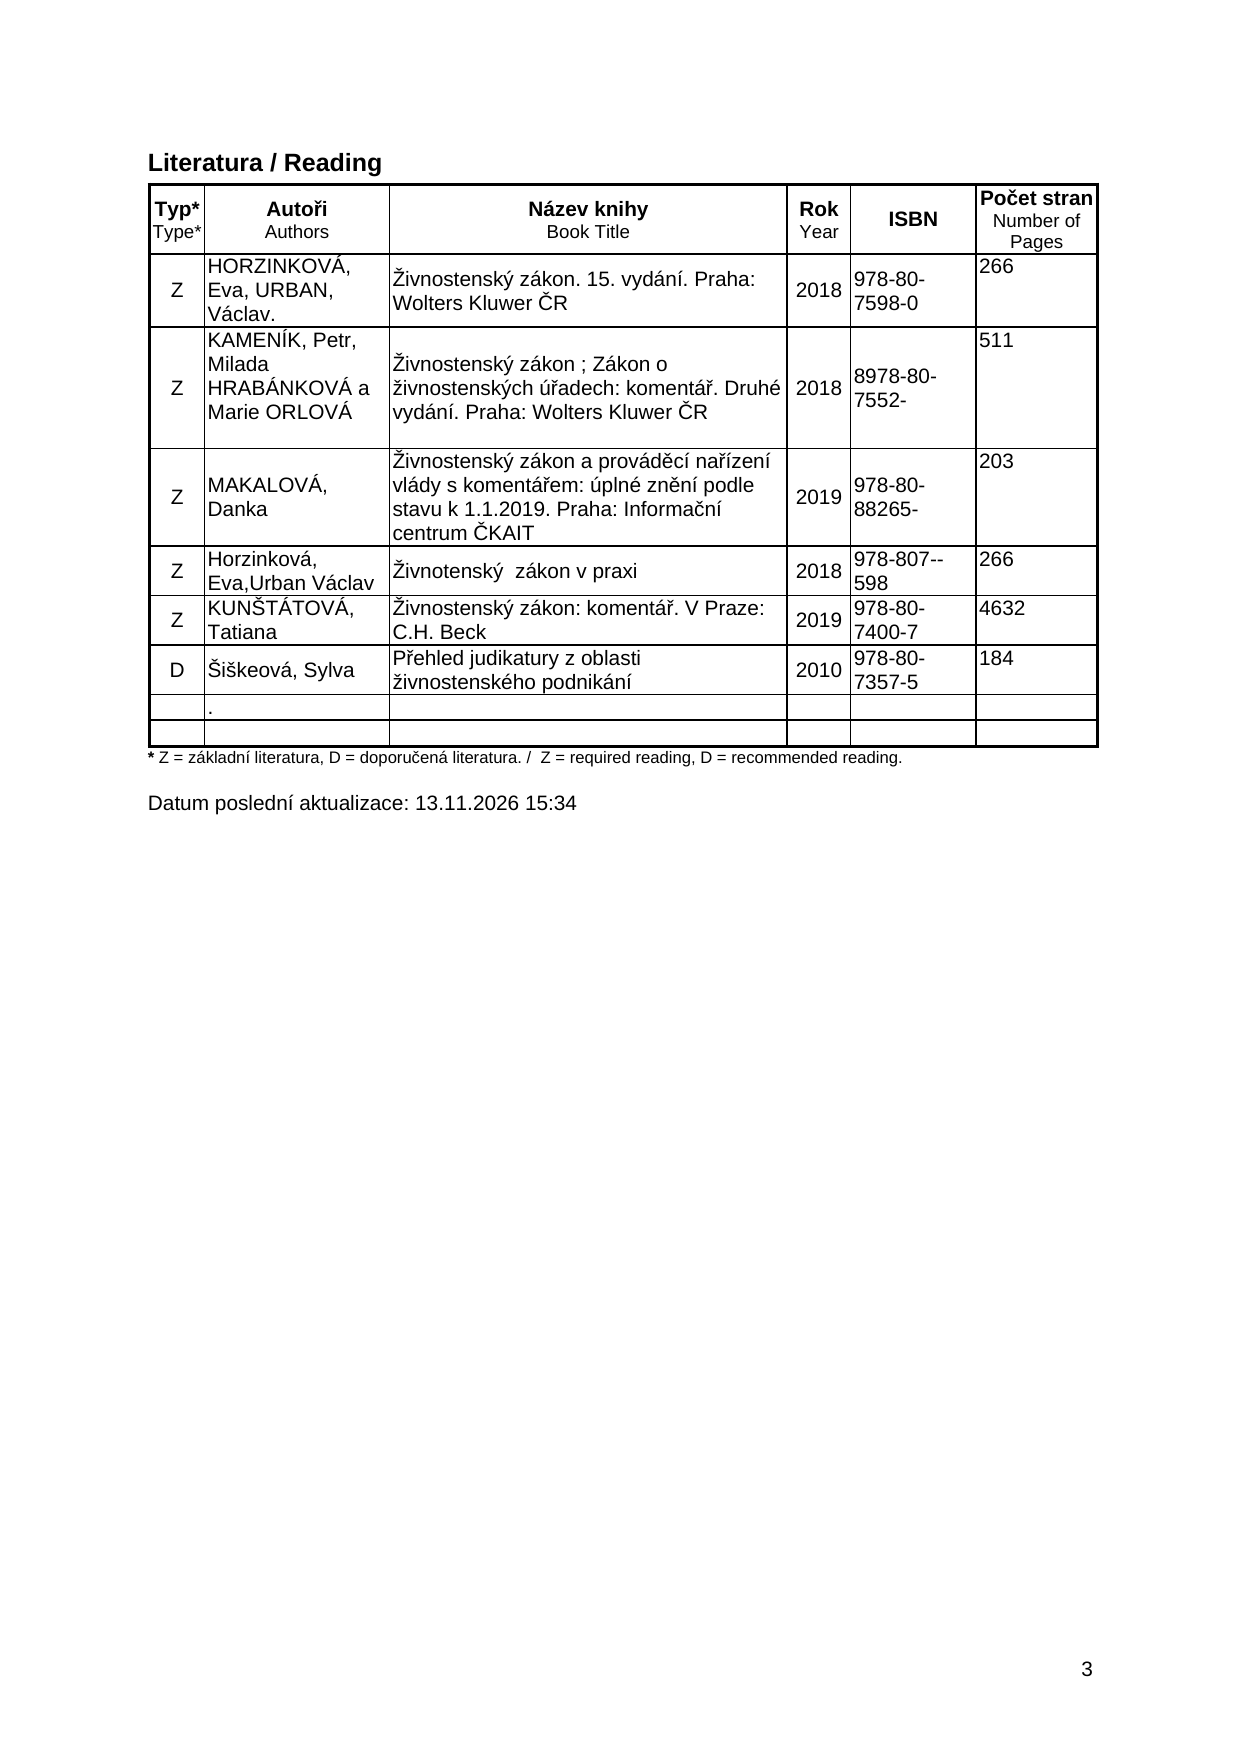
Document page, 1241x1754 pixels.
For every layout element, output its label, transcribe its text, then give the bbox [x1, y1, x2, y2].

table_cell [788, 721, 850, 744]
table_cell [390, 721, 786, 744]
table_cell 2018 [788, 547, 850, 594]
table_cell Přehled judikatury z oblasti živnostenského podnikání [390, 646, 786, 693]
table_cell 4632 [977, 596, 1096, 644]
table_cell 511 [977, 328, 1096, 448]
table_cell [788, 695, 850, 719]
table_cell 266 [977, 255, 1096, 326]
table_cell Živnostenský zákon: komentář. V Praze: C.H. Beck [390, 596, 786, 644]
table_cell [851, 721, 975, 744]
table_cell [390, 695, 786, 719]
table_cell [151, 721, 204, 744]
table_cell KUNŠTÁTOVÁ, Tatiana [205, 596, 389, 644]
text * Z = základní literatura, D = doporučená literatura. / Z = required reading, D = recommended reading. [148, 748, 1093, 767]
table_header ISBN [851, 186, 975, 253]
table_header Typ* Type* [151, 186, 204, 253]
table_cell 978-80-88265- [851, 449, 975, 545]
table_cell Z [151, 449, 204, 545]
table_cell Živnotenský zákon v praxi [390, 547, 786, 594]
table_cell . [205, 695, 389, 719]
text Literatura / Reading [148, 148, 1093, 176]
table_cell 978-80-7357-5 [851, 646, 975, 693]
table_cell Živnostenský zákon a prováděcí nařízení vlády s komentářem: úplné znění podle stavu k 1.1.2019. Praha: Informační centrum ČKAIT [390, 449, 786, 545]
table_cell [851, 695, 975, 719]
table_cell Z [151, 547, 204, 594]
table_header Název knihy Book Title [390, 186, 786, 253]
table_cell 978-807--598 [851, 547, 975, 594]
table_cell 266 [977, 547, 1096, 594]
table_cell KAMENÍK, Petr, Milada HRABÁNKOVÁ a Marie ORLOVÁ [205, 328, 389, 448]
table_cell Z [151, 596, 204, 644]
table_cell 2019 [788, 596, 850, 644]
table_cell 978-80-7598-0 [851, 255, 975, 326]
table_cell 2019 [788, 449, 850, 545]
table_header Autoři Authors [205, 186, 389, 253]
text Datum poslední aktualizace: 9.2.2021 18:44 [148, 791, 1093, 815]
table_cell MAKALOVÁ, Danka [205, 449, 389, 545]
table_header Počet stran Number of Pages [977, 186, 1096, 253]
table_cell 2010 [788, 646, 850, 693]
table_cell Živnostenský zákon ; Zákon o živnostenských úřadech: komentář. Druhé vydání. Praha: Wolters Kluwer ČR [390, 328, 786, 448]
table_cell [977, 721, 1096, 744]
table_cell [205, 721, 389, 744]
table_cell [977, 695, 1096, 719]
table_cell Horzinková, Eva,Urban Václav [205, 547, 389, 594]
table_cell 203 [977, 449, 1096, 545]
table_cell 978-80-7400-7 [851, 596, 975, 644]
table_cell [151, 695, 204, 719]
table_cell D [151, 646, 204, 693]
table_cell Z [151, 255, 204, 326]
table_cell 2018 [788, 255, 850, 326]
table_cell Z [151, 328, 204, 448]
table_cell Šiškeová, Sylva [205, 646, 389, 693]
table_cell 2018 [788, 328, 850, 448]
table_cell Živnostenský zákon. 15. vydání. Praha: Wolters Kluwer ČR [390, 255, 786, 326]
table_cell 184 [977, 646, 1096, 693]
table_cell HORZINKOVÁ, Eva, URBAN, Václav. [205, 255, 389, 326]
table_header Rok Year [788, 186, 850, 253]
table_cell 8978-80-7552- [851, 328, 975, 448]
